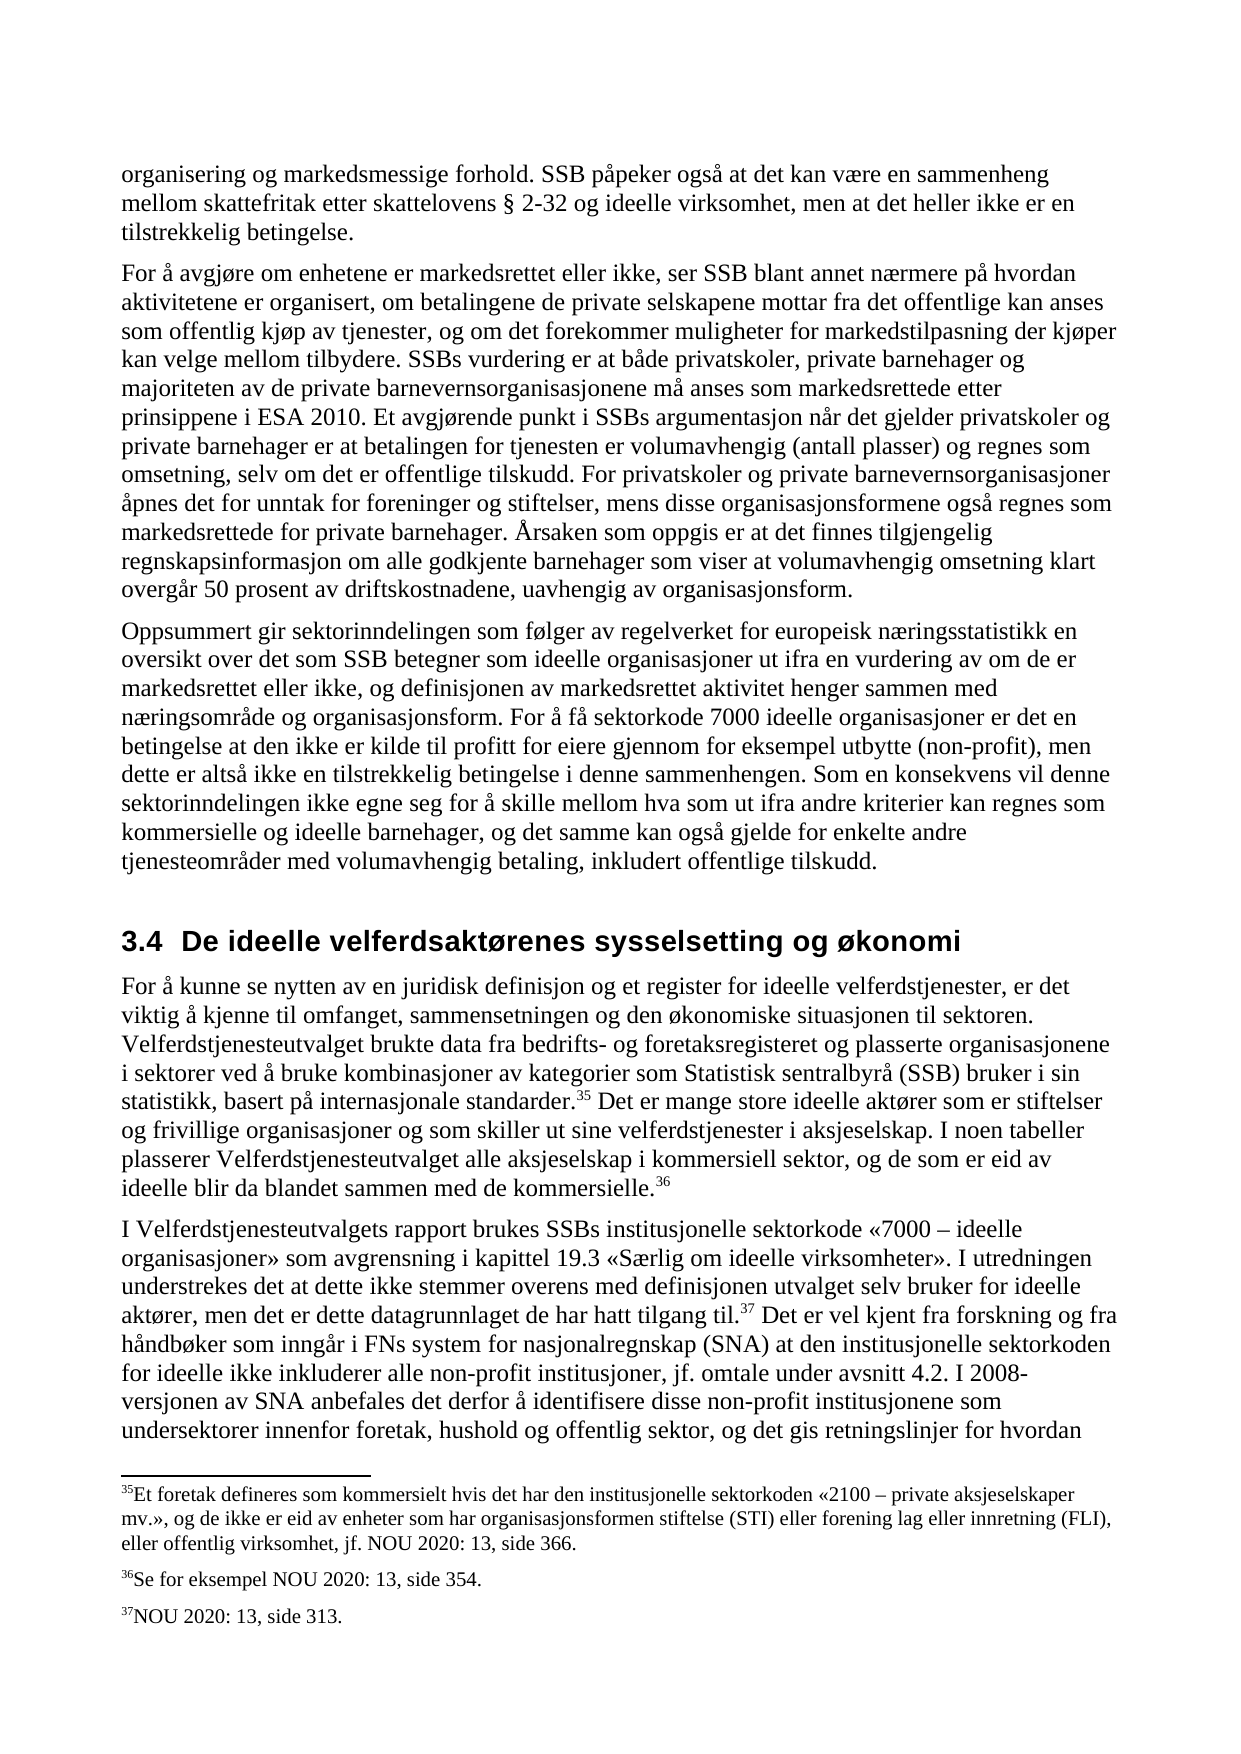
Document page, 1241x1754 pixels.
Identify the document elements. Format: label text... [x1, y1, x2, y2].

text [121, 159, 1119, 246]
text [121, 1214, 1119, 1444]
text For å kunne se nytten av en juridisk definisjon og et register for ideelle velferdstjenester, er det viktig å kjenne til omfanget, sammensetningen og den økonomiske situasjonen til sektoren. Velferdstjenesteutvalget brukte data fra bedrifts- og foretaksregisteret og plasserte organisasjonene i sektorer ved å bruke kombinasjoner av kategorier som Statistisk sentralbyrå (SSB) bruker i sin statistikk, basert på internasjonale standarder. Det er mange store ideelle aktører som er stiftelser og frivillige organisasjoner og som skiller ut sine velferdstjenester i aksjeselskap. I noen tabeller plasserer Velferdstjenesteutvalget alle aksjeselskap i kommersiell sektor, og de som er eid av ideelle blir da blandet sammen med de kommersielle. [121, 971, 1119, 1201]
subtitle De ideelle velferdsaktørenes sysselsetting og økonomi [121, 924, 1119, 958]
text Oppsummert gir sektorinndelingen som følger av regelverket for europeisk næringsstatistikk en oversikt over det som SSB betegner som ideelle organisasjoner ut ifra en vurdering av om de er markedsrettet eller ikke, og definisjonen av markedsrettet aktivitet henger sammen med næringsområde og organisasjonsform. For å få sektorkode 7000 ideelle organisasjoner er det en betingelse at den ikke er kilde til profitt for eiere gjennom for eksempel utbytte (non-profit), men dette er altså ikke en tilstrekkelig betingelse i denne sammenhengen. Som en konsekvens vil denne sektorinndelingen ikke egne seg for å skille mellom hva som ut ifra andre kriterier kan regnes som kommersielle og ideelle barnehager, og det samme kan også gjelde for enkelte andre tjenesteområder med volumavhengig betaling, inkludert offentlige tilskudd. [121, 616, 1119, 874]
text For å avgjøre om enhetene er markedsrettet eller ikke, ser SSB blant annet nærmere på hvordan aktivitetene er organisert, om betalingene de private selskapene mottar fra det offentlige kan anses som offentlig kjøp av tjenester, og om det forekommer muligheter for markedstilpasning der kjøper kan velge mellom tilbydere. SSBs vurdering er at både privatskoler, private barnehager og majoriteten av de private barnevernsorganisasjonene må anses som markedsrettede etter prinsippene i ESA 2010. Et avgjørende punkt i SSBs argumentasjon når det gjelder privatskoler og private barnehager er at betalingen for tjenesten er volumavhengig (antall plasser) og regnes som omsetning, selv om det er offentlige tilskudd. For privatskoler og private barnevernsorganisasjoner åpnes det for unntak for foreninger og stiftelser, mens disse organisasjonsformene også regnes som markedsrettede for private barnehager. Årsaken som oppgis er at det finnes tilgjengelig regnskapsinformasjon om alle godkjente barnehager som viser at volumavhengig omsetning klart overgår 50 prosent av driftskostnadene, uavhengig av organisasjonsform. [121, 258, 1119, 603]
